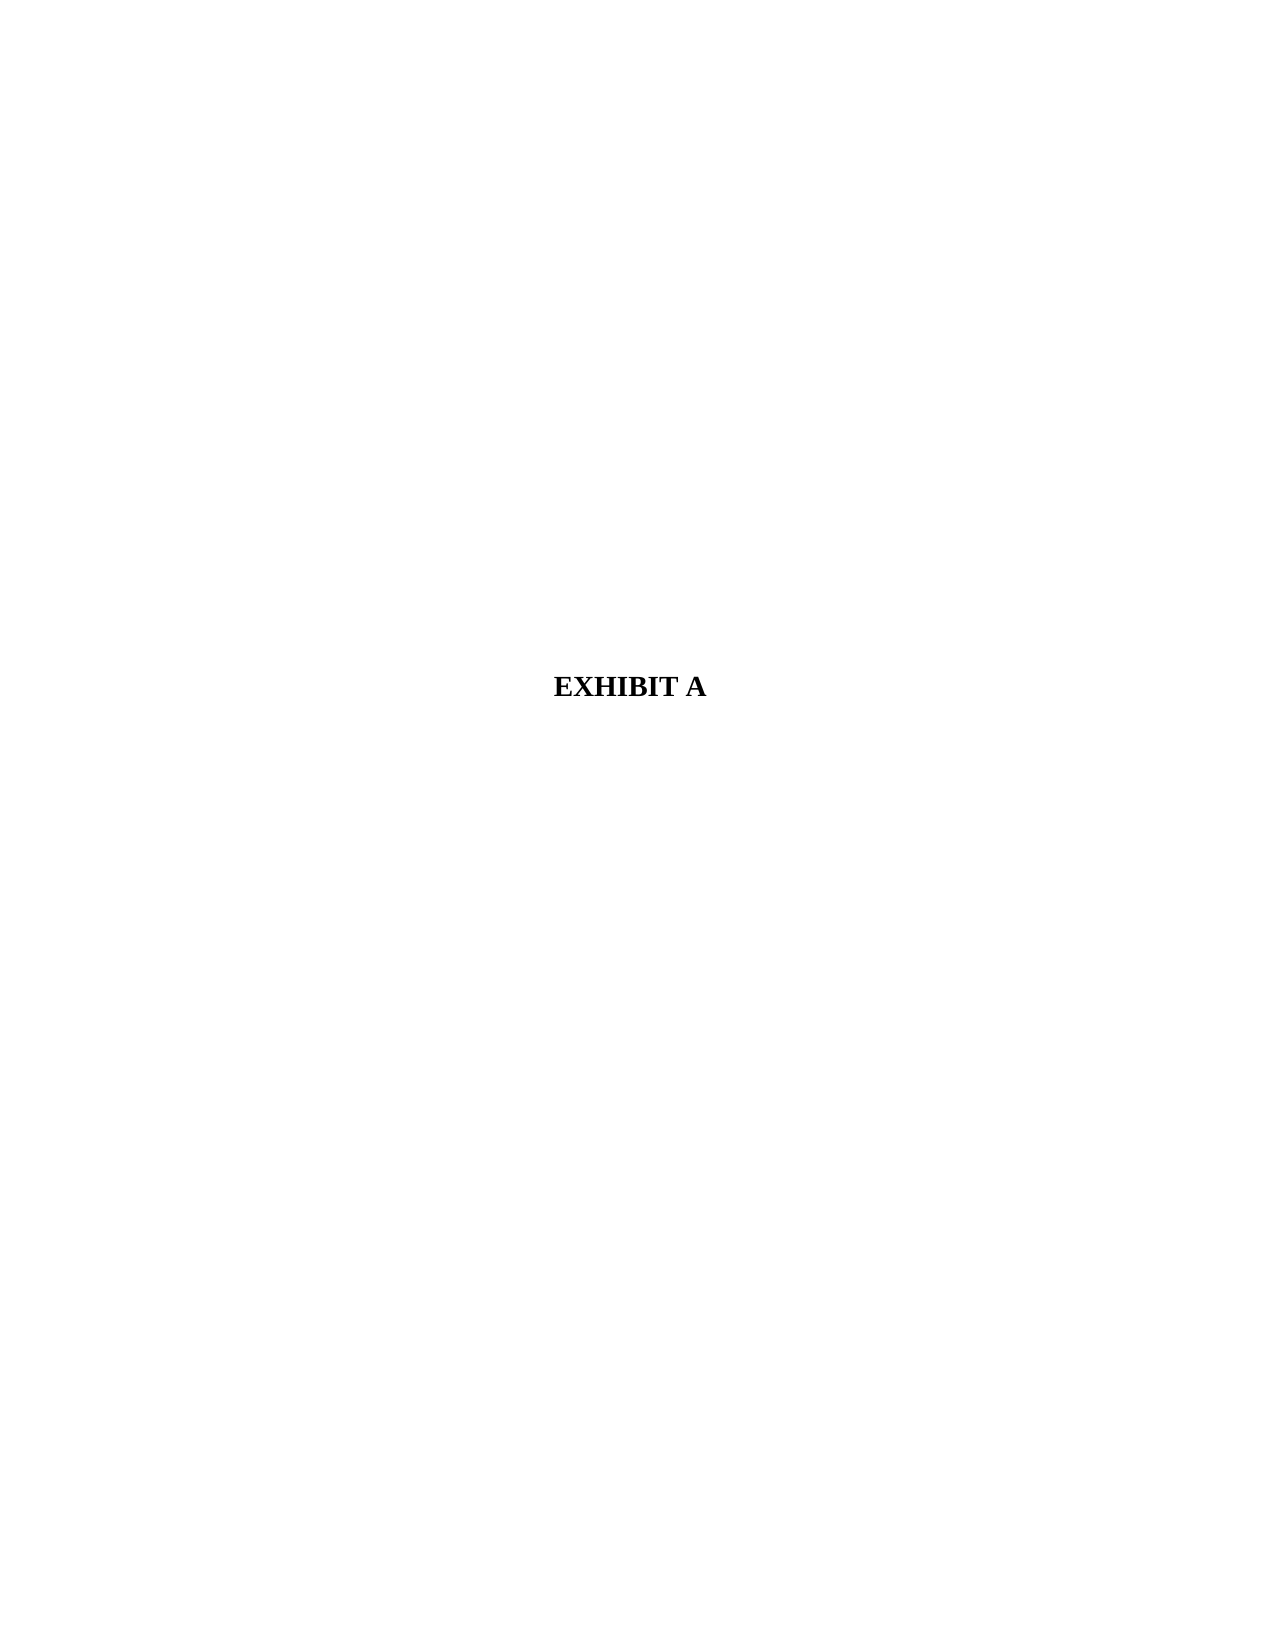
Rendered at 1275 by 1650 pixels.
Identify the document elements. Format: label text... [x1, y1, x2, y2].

text EXHIBIT A [150, 667, 1110, 703]
